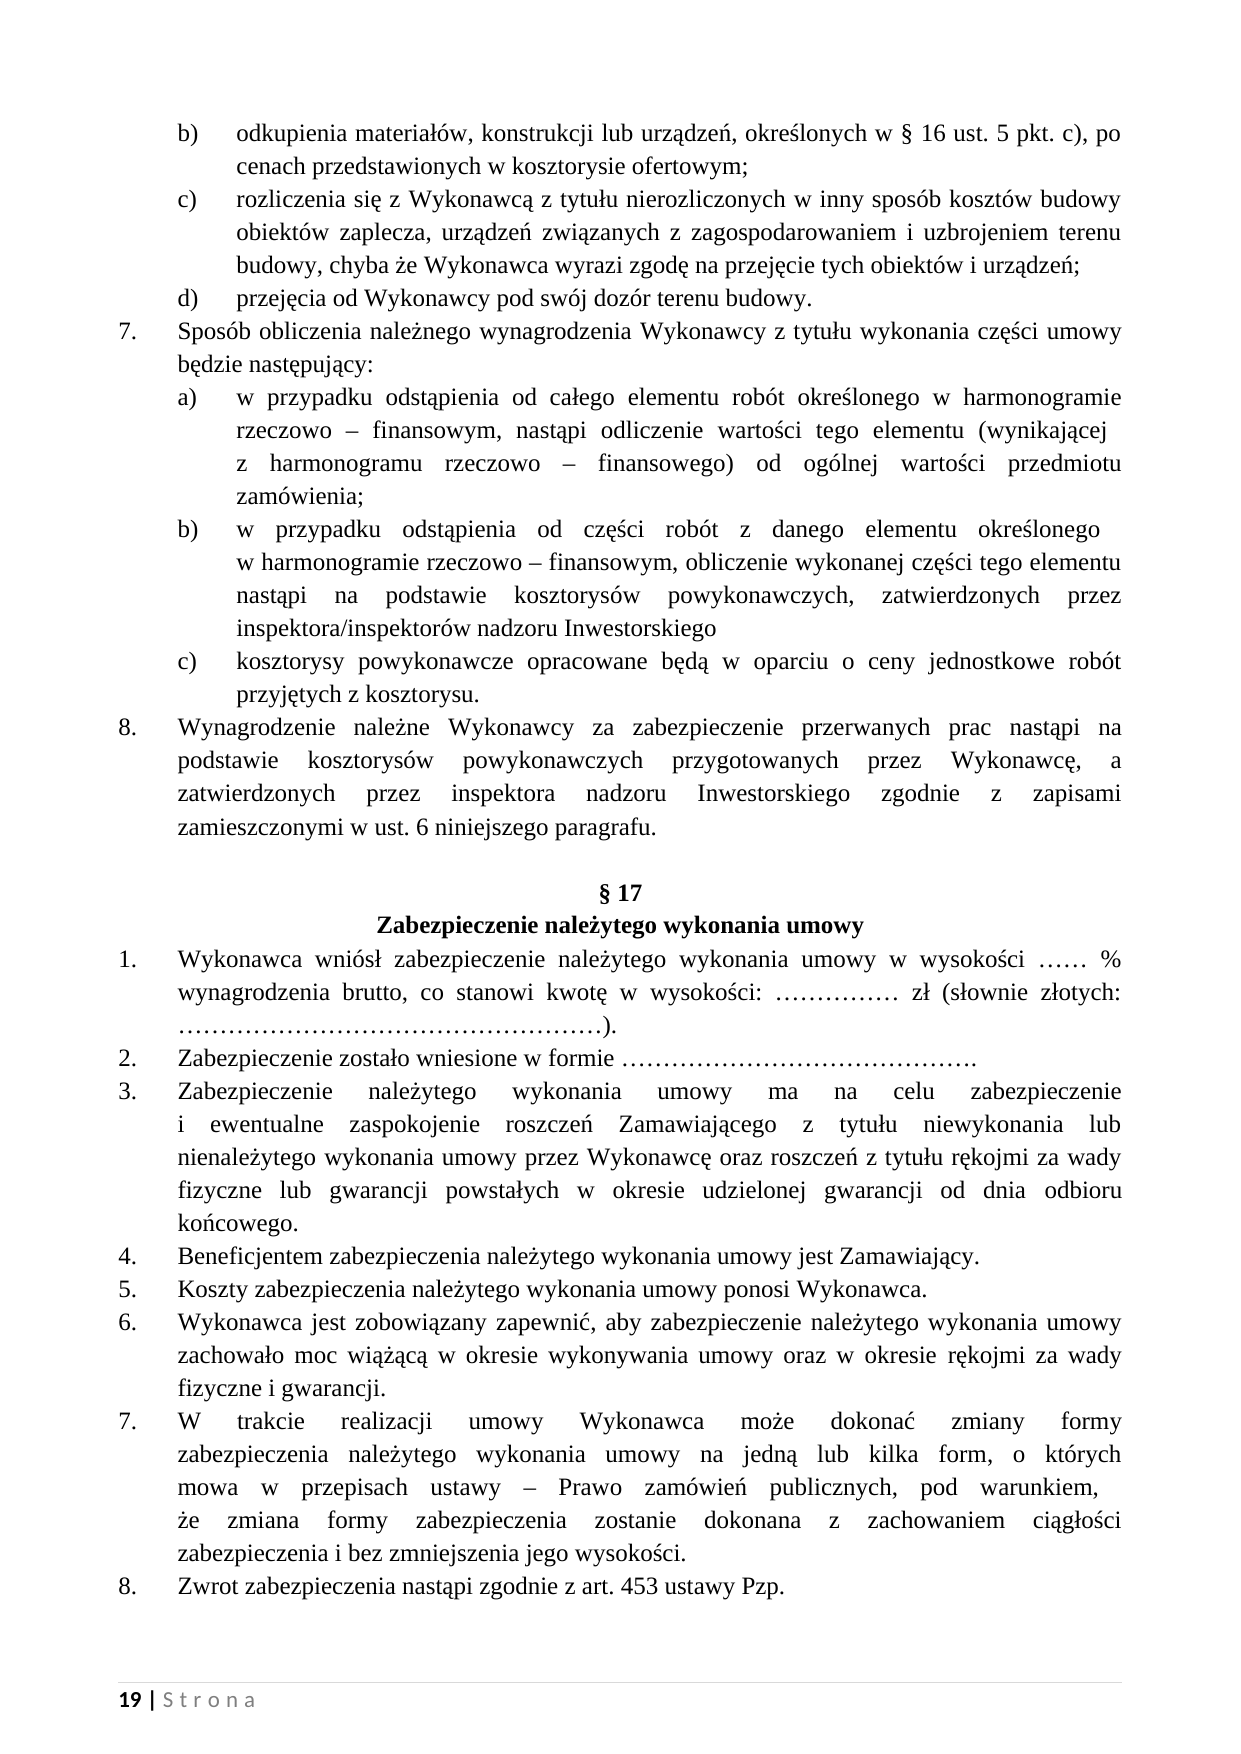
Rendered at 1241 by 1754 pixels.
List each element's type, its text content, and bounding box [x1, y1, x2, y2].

list odkupienia materiałów, konstrukcji lub urządzeń, określonych w § 16 ust. 5 pkt. c), po cenach przedstawionych w kosztorysie ofertowym; [177, 118, 1122, 180]
text Zabezpieczenie należytego wykonania umowy [118, 911, 1122, 939]
list rozliczenia się z Wykonawcą z tytułu nierozliczonych w inny sposób kosztów budowy obiektów zaplecza, urządzeń związanych z zagospodarowaniem i uzbrojeniem terenu budowy, chyba że Wykonawca wyrazi zgodę na przejęcie tych obiektów i urządzeń; [177, 184, 1122, 279]
list Zabezpieczenie zostało wniesione w formie ……………………………………. [118, 1043, 1122, 1071]
list W trakcie realizacji umowy Wykonawca może dokonać zmiany formy zabezpieczenia należytego wykonania umowy na jedną lub kilka form, o których mowa w przepisach ustawy – Prawo zamówień publicznych, pod warunkiem, że zmiana formy zabezpieczenia zostanie dokonana z zachowaniem ciągłości zabezpieczenia i bez zmniejszenia jego wysokości. [118, 1406, 1122, 1567]
list w przypadku odstąpienia od części robót z danego elementu określonego w harmonogramie rzeczowo – finansowym, obliczenie wykonanej części tego elementu nastąpi na podstawie kosztorysów powykonawczych, zatwierdzonych przez inspektora/inspektorów nadzoru Inwestorskiego [177, 514, 1122, 642]
text § 17 [118, 878, 1122, 906]
list w przypadku odstąpienia od całego elementu robót określonego w harmonogramie rzeczowo – finansowym, nastąpi odliczenie wartości tego elementu (wynikającej z harmonogramu rzeczowo – finansowego) od ogólnej wartości przedmiotu zamówienia; [177, 382, 1122, 510]
list Wykonawca wniósł zabezpieczenie należytego wykonania umowy w wysokości …… % wynagrodzenia brutto, co stanowi kwotę w wysokości: …………… zł (słownie złotych: ……………………………………………). [118, 944, 1122, 1038]
list Koszty zabezpieczenia należytego wykonania umowy ponosi Wykonawca. [118, 1274, 1122, 1303]
list kosztorysy powykonawcze opracowane będą w oparciu o ceny jednostkowe robót przyjętych z kosztorysu. [177, 646, 1122, 708]
list Zabezpieczenie należytego wykonania umowy ma na celu zabezpieczenie i ewentualne zaspokojenie roszczeń Zamawiającego z tytułu niewykonania lub nienależytego wykonania umowy przez Wykonawcę oraz roszczeń z tytułu rękojmi za wady fizyczne lub gwarancji powstałych w okresie udzielonej gwarancji od dnia odbioru końcowego. [118, 1076, 1122, 1237]
list Wynagrodzenie należne Wykonawcy za zabezpieczenie przerwanych prac nastąpi na podstawie kosztorysów powykonawczych przygotowanych przez Wykonawcę, a zatwierdzonych przez inspektora nadzoru Inwestorskiego zgodnie z zapisami zamieszczonymi w ust. 6 niniejszego paragrafu. [118, 712, 1122, 840]
list Zwrot zabezpieczenia nastąpi zgodnie z art. 453 ustawy Pzp. [118, 1571, 1122, 1600]
list przejęcia od Wykonawcy pod swój dozór terenu budowy. [177, 283, 1122, 312]
list Sposób obliczenia należnego wynagrodzenia Wykonawcy z tytułu wykonania części umowy będzie następujący: [118, 316, 1122, 378]
list Wykonawca jest zobowiązany zapewnić, aby zabezpieczenie należytego wykonania umowy zachowało moc wiążącą w okresie wykonywania umowy oraz w okresie rękojmi za wady fizyczne i gwarancji. [118, 1307, 1122, 1402]
list Beneficjentem zabezpieczenia należytego wykonania umowy jest Zamawiający. [118, 1241, 1122, 1269]
